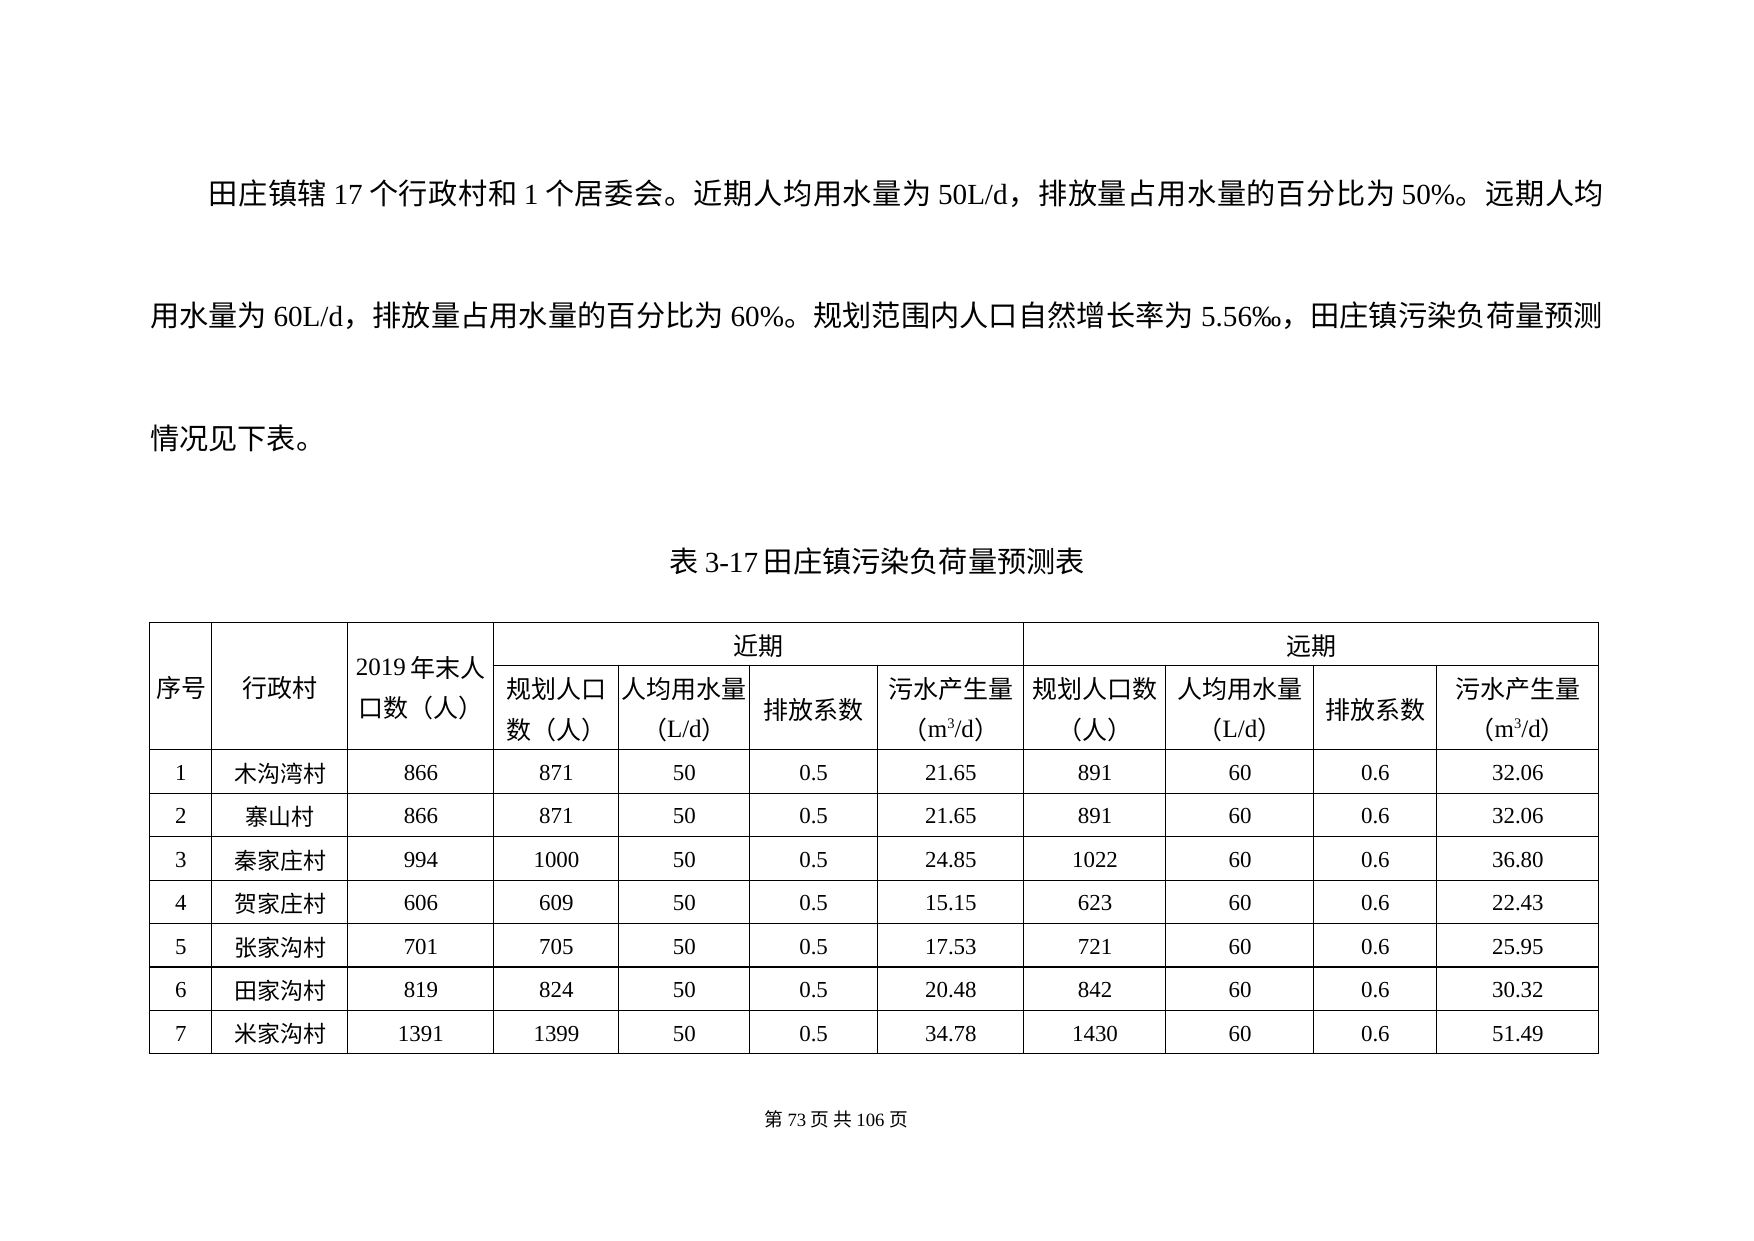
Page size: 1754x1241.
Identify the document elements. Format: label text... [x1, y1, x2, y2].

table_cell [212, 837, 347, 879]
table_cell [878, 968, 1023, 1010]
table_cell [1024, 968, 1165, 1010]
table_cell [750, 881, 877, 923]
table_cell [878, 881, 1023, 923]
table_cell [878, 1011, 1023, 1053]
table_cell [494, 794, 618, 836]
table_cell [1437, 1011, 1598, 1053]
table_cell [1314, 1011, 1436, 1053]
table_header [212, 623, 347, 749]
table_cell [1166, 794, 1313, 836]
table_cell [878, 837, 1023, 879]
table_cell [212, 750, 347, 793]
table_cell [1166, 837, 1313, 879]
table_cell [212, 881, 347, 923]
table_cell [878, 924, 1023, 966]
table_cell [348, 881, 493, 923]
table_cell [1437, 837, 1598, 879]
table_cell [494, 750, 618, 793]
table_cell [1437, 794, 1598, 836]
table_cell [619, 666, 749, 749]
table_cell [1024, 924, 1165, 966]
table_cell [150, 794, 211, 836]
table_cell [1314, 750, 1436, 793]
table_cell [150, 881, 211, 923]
text 表3-17田庄镇污染负荷量预测表 [150, 519, 1604, 600]
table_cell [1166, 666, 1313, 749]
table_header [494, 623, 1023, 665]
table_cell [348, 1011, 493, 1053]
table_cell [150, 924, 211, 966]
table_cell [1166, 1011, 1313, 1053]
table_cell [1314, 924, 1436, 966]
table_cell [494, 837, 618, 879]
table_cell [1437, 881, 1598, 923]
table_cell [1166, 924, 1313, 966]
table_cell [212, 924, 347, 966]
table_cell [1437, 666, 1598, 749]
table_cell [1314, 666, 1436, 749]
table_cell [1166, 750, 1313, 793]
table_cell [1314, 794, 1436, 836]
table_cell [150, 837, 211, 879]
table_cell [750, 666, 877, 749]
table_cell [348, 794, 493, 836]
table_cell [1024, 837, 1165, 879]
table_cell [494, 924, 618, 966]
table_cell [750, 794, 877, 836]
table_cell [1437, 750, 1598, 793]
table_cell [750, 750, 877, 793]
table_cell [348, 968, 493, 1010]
text 田庄镇辖17个行政村和1个居委会。近期人均用水量为50L/d，排放量占用水量的百分比为50%。远期人均用水量为60L/d，排放量占用水量的百分比为60%。规划范围内人口自然增长率为5.56‰，田庄镇污染负荷量预测情况见下表。 [150, 151, 1604, 477]
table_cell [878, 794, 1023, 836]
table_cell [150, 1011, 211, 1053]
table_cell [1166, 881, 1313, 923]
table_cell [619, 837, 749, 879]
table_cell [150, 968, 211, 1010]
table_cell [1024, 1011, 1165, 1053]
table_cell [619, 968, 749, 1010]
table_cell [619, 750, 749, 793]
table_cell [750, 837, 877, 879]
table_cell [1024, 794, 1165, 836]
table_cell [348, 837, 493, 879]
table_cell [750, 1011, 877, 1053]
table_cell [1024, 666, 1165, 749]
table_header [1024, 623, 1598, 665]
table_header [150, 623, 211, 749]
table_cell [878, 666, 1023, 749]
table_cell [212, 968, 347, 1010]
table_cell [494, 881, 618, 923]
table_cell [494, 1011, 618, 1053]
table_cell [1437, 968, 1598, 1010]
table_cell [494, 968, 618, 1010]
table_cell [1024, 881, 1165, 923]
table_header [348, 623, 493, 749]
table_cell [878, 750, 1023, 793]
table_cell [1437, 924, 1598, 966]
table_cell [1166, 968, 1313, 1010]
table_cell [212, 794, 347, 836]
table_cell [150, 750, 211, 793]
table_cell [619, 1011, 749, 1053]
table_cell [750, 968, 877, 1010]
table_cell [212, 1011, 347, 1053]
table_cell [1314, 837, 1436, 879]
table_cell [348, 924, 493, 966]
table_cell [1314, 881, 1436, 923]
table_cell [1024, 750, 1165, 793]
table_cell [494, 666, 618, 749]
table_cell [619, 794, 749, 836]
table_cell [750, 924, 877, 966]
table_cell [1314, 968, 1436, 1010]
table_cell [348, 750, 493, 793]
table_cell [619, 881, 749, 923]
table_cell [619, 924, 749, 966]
